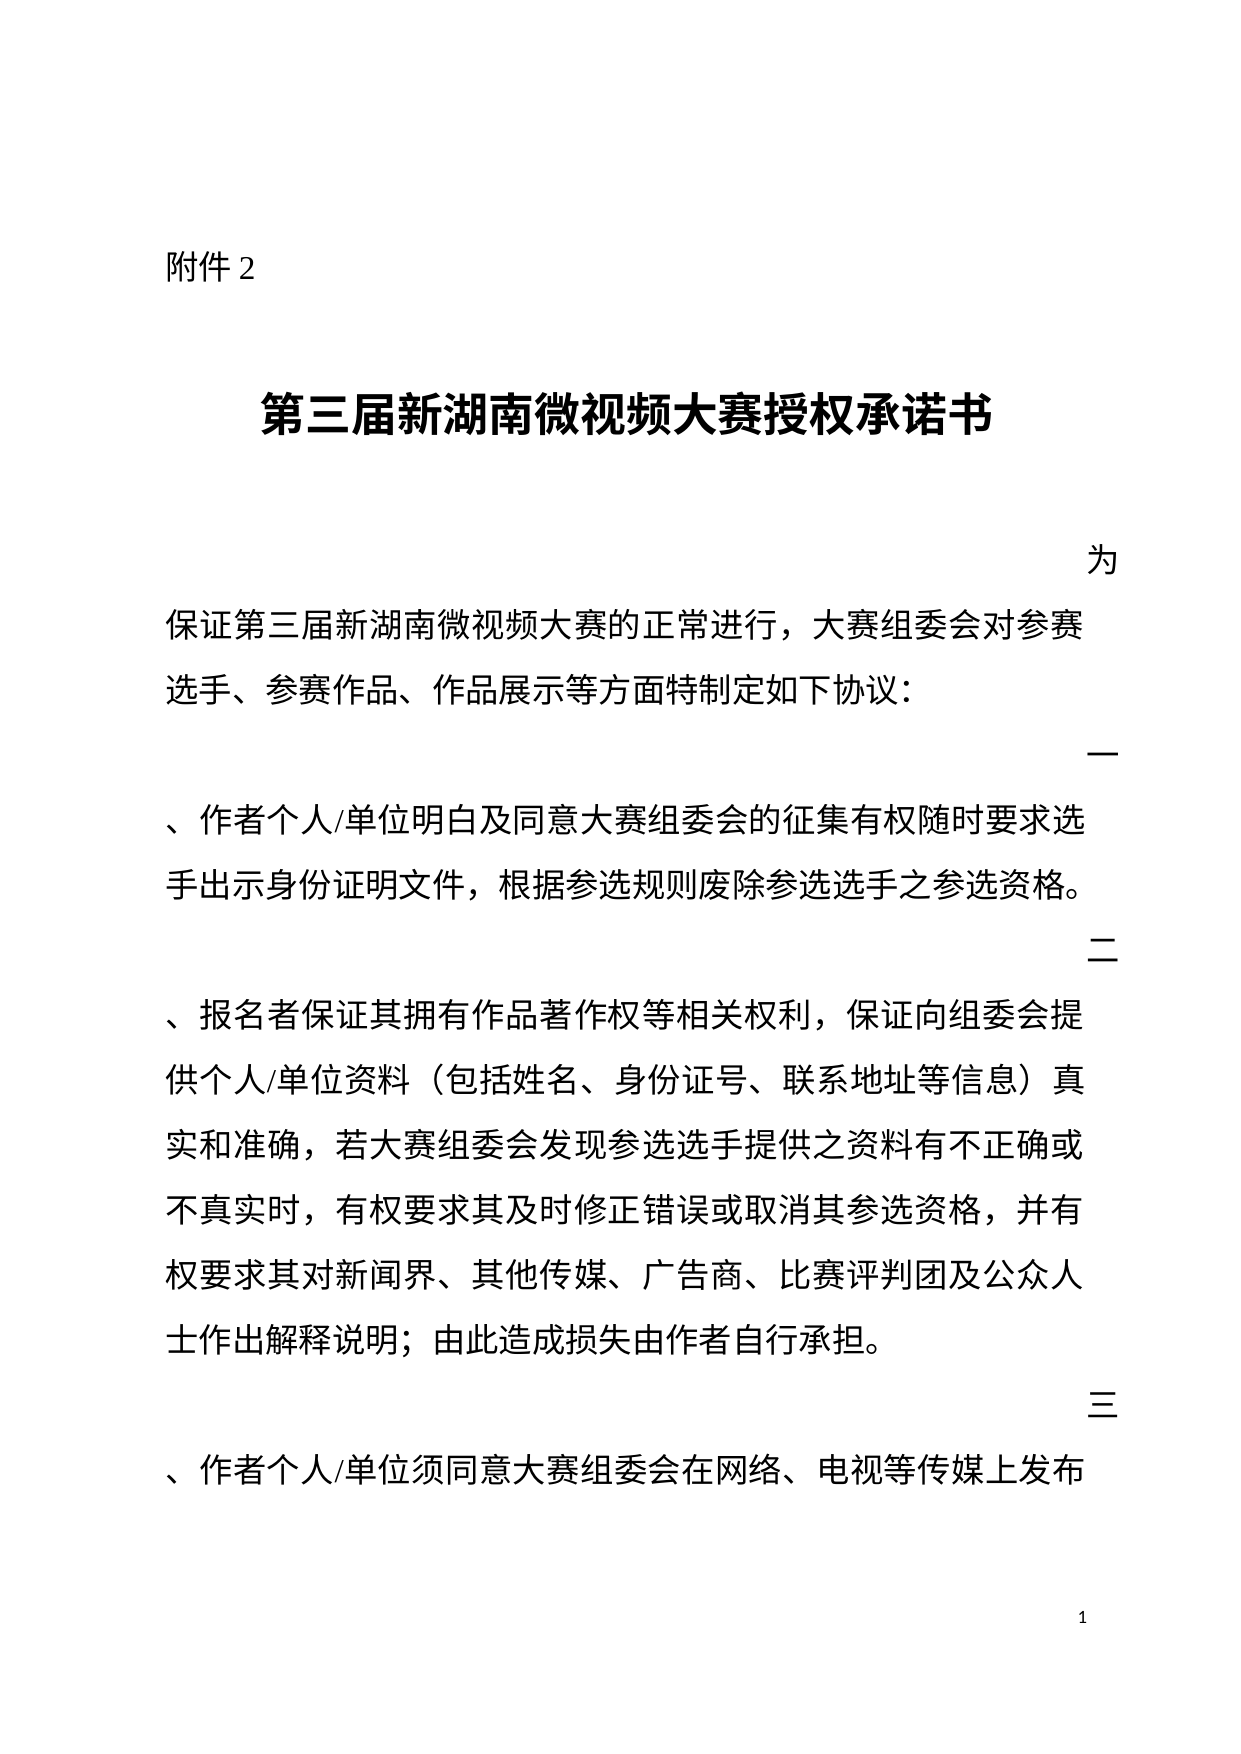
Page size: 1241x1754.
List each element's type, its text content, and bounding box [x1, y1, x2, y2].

text 附件2 [165, 233, 1087, 298]
text 一、作者个人/单位明白及同意大赛组委会的征集有权随时要求选手出示身份证明文件，根据参选规则废除参选选手之参选资格。 [165, 720, 1087, 915]
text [165, 1370, 1087, 1500]
text 第三届新湖南微视频大赛授权承诺书 [165, 363, 1087, 460]
text 为保证第三届新湖南微视频大赛的正常进行，大赛组委会对参赛选手、参赛作品、作品展示等方面特制定如下协议： [165, 525, 1087, 720]
text 二、报名者保证其拥有作品著作权等相关权利，保证向组委会提供个人/单位资料（包括姓名、身份证号、联系地址等信息）真实和准确，若大赛组委会发现参选选手提供之资料有不正确或不真实时，有权要求其及时修正错误或取消其参选资格，并有权要求其对新闻界、其他传媒、广告商、比赛评判团及公众人士作出解释说明；由此造成损失由作者自行承担。 [165, 915, 1087, 1370]
